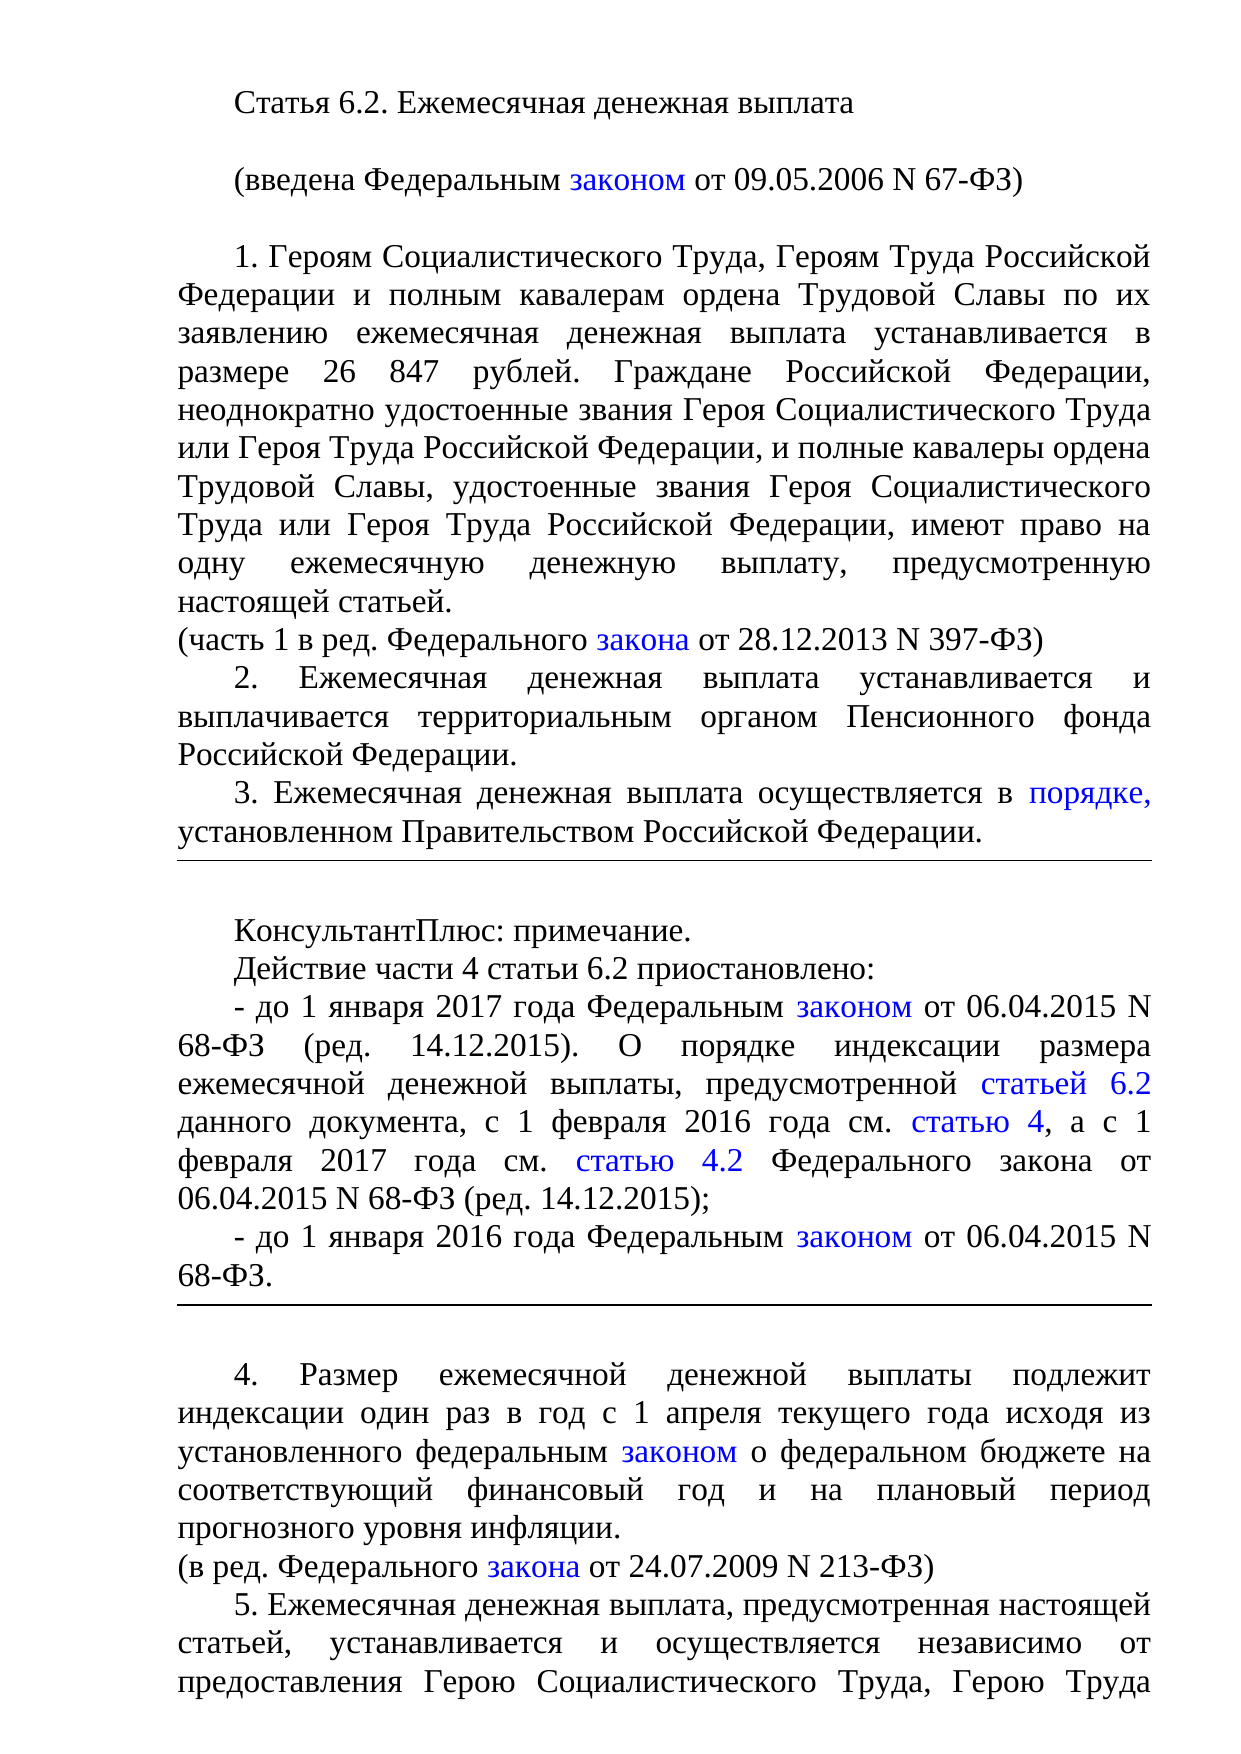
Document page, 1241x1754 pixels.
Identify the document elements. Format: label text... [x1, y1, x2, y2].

text 3. Ежемесячная денежная выплата осуществляется в порядке, установленном Правительством Российской Федерации. [177, 773, 1152, 849]
text (в ред. Федерального закона от 24.07.2009 N 213-ФЗ) [177, 1546, 1152, 1584]
text - до 1 января 2017 года Федеральным законом от 06.04.2015 N 68-ФЗ (ред. 14.12.2015). О порядке индексации размера ежемесячной денежной выплаты, предусмотренной статьей 6.2 данного документа, с 1 февраля 2016 года см. статью 4, а с 1 февраля 2017 года см. статью 4.2 Федерального закона от 06.04.2015 N 68-ФЗ (ред. 14.12.2015); [177, 987, 1152, 1217]
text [177, 1584, 1152, 1699]
text 4. Размер ежемесячной денежной выплаты подлежит индексации один раз в год с 1 апреля текущего года исходя из установленного федеральным законом о федеральном бюджете на соответствующий финансовый год и на плановый период прогнозного уровня инфляции. [177, 1354, 1152, 1546]
text Действие части 4 статьи 6.2 приостановлено: [177, 948, 1152, 987]
text (часть 1 в ред. Федерального закона от 28.12.2013 N 397-ФЗ) [177, 619, 1152, 658]
text (введена Федеральным законом от 09.05.2006 N 67-ФЗ) [177, 159, 1152, 198]
text 1. Героям Социалистического Труда, Героям Труда Российской Федерации и полным кавалерам ордена Трудовой Славы по их заявлению ежемесячная денежная выплата устанавливается в размере 26 847 рублей. Граждане Российской Федерации, неоднократно удостоенные звания Героя Социалистического Труда или Героя Труда Российской Федерации, и полные кавалеры ордена Трудовой Славы, удостоенные звания Героя Социалистического Труда или Героя Труда Российской Федерации, имеют право на одну ежемесячную денежную выплату, предусмотренную настоящей статьей. [177, 236, 1152, 619]
text Статья 6.2. Ежемесячная денежная выплата [177, 83, 1152, 121]
text КонсультантПлюс: примечание. [177, 910, 1152, 948]
text 2. Ежемесячная денежная выплата устанавливается и выплачивается территориальным органом Пенсионного фонда Российской Федерации. [177, 658, 1152, 773]
text - до 1 января 2016 года Федеральным законом от 06.04.2015 N 68-ФЗ. [177, 1217, 1152, 1293]
